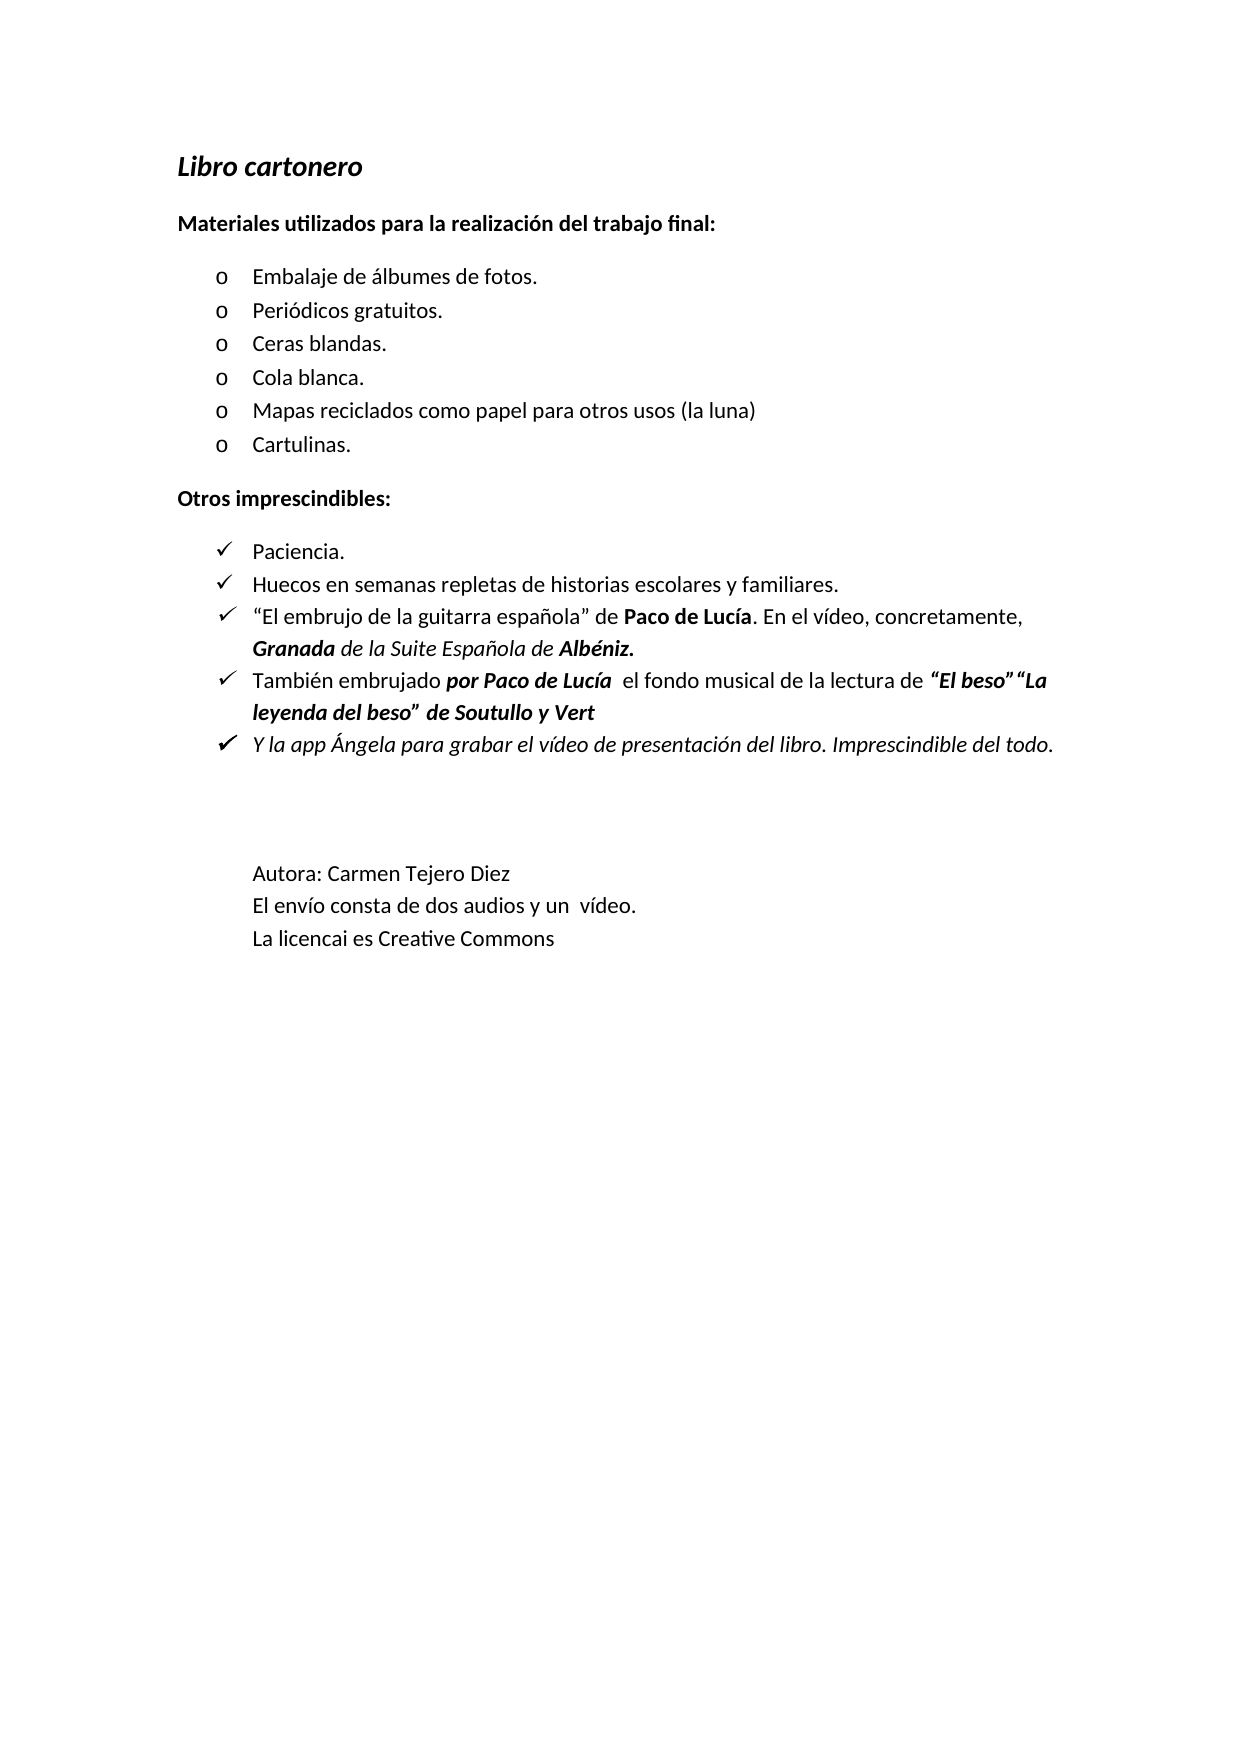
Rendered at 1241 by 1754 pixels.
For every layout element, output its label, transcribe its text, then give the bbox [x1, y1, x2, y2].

list Huecos en semanas repletas de historias escolares y familiares. [215, 570, 1063, 598]
list Mapas reciclados como papel para otros usos (la luna) [215, 397, 1063, 426]
list También embrujado por Paco de Lucía el fondo musical de la lectura de “El beso”“La leyenda del beso” de Soutullo y Vert [215, 666, 1063, 726]
list Periódicos gratuitos. [215, 296, 1063, 325]
list El envío consta de dos audios y un vídeo. [252, 892, 1063, 919]
list Embalaje de álbumes de fotos. [215, 262, 1063, 292]
list Y la app Ángela para grabar el vídeo de presentación del libro. Imprescindible del todo. [215, 731, 1063, 759]
list Autora: Carmen Tejero Diez [252, 859, 1063, 887]
text Otros imprescindibles: [177, 484, 1063, 512]
list Cola blanca. [215, 363, 1063, 392]
list Ceras blandas. [215, 329, 1063, 359]
list La licencai es Creative Commons [252, 924, 1063, 952]
list “El embrujo de la guitarra española” de Paco de Lucía. En el vídeo, concretamente, Granada de la Suite Española de Albéniz. [215, 602, 1063, 662]
text Libro cartonero [177, 148, 1063, 183]
list Paciencia. [215, 537, 1063, 566]
list Cartulinas. [215, 430, 1063, 459]
text Materiales utilizados para la realización del trabajo final: [177, 209, 1063, 237]
